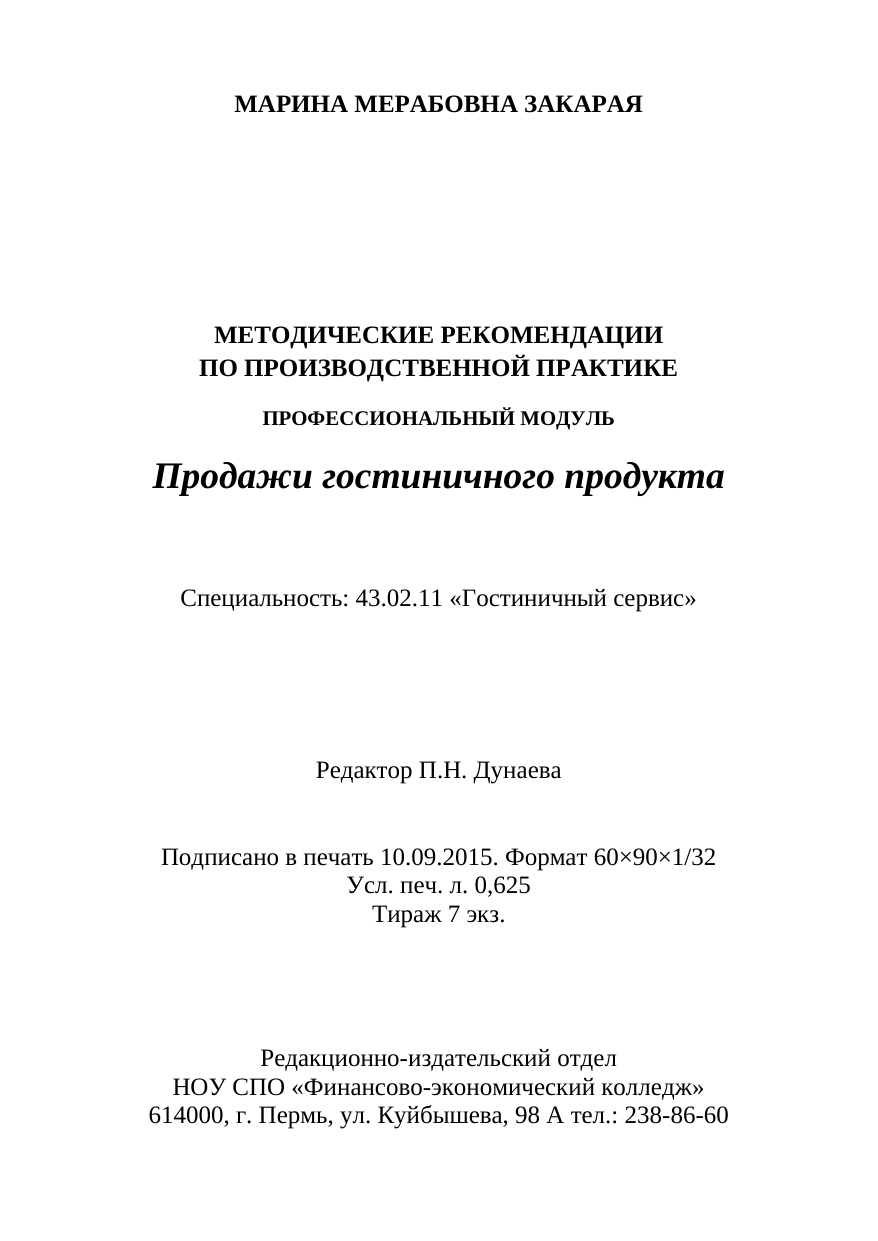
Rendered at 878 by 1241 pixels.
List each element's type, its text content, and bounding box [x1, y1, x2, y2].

text ПРОФЕССИОНАЛЬНЫЙ МОДУЛЬ [89, 406, 788, 430]
text Тираж 7 экз. [89, 899, 788, 928]
text НОУ СПО «Финансово-экономический колледж» [89, 1072, 788, 1101]
text 614000, г. Пермь, ул. Куйбышева, 98 А тел.: 238-86-60 [89, 1101, 788, 1129]
text Редактор П.Н. Дунаева [89, 756, 788, 784]
text Специальность: 43.02.11 «Гостиничный сервис» [89, 583, 788, 612]
text Подписано в печать 10.09.2015. Формат 60×90×1/32 [89, 842, 788, 871]
text МЕТОДИЧЕСКИЕ РЕКОМЕНДАЦИИ [89, 320, 788, 348]
text Продажи гостиничного продукта [89, 454, 788, 497]
text Усл. печ. л. 0,625 [89, 871, 788, 899]
text по ПРОИЗВОДСТВЕННОЙ практике [89, 353, 788, 382]
text МАРИНА МЕРАБОВНА ЗАКАРАЯ [89, 89, 788, 117]
text Редакционно-издательский отдел [89, 1043, 788, 1072]
